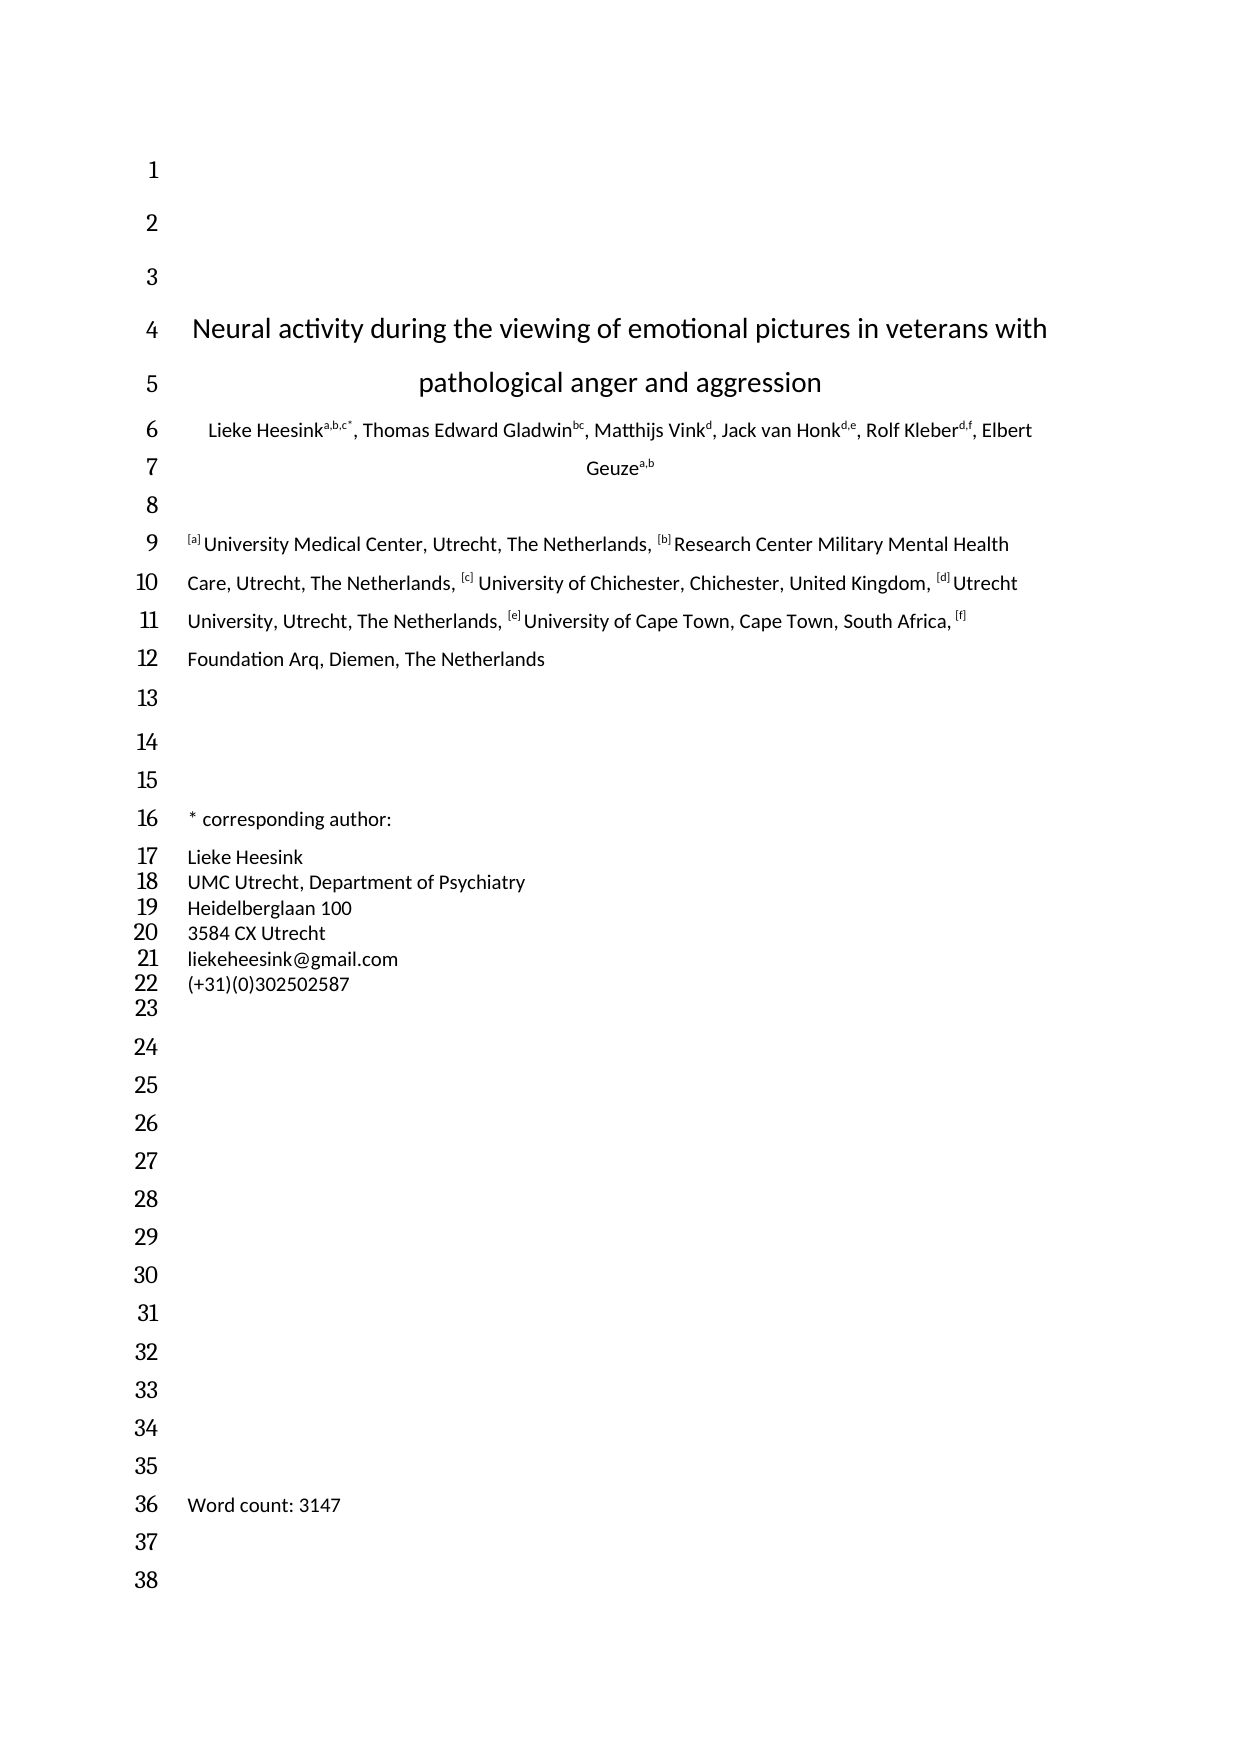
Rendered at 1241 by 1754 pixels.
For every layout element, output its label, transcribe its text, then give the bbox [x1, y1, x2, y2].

text Neural activity during the viewing of emotional pictures in veterans with pathological anger and aggression [187, 310, 1053, 399]
text [a] University Medical Center, Utrecht, The Netherlands, [b] Research Center Military Mental Health Care, Utrecht, The Netherlands, [c] University of Chichester, Chichester, United Kingdom, [d] Utrecht University, Utrecht, The Netherlands, [e] University of Cape Town, Cape Town, South Africa, [f] Foundation Arq, Diemen, The Netherlands [187, 532, 1053, 671]
text 3584 CX Utrecht [187, 920, 1053, 946]
text liekeheesink@gmail.com [187, 946, 1053, 971]
text Heidelberglaan 100 [187, 895, 1053, 920]
text Lieke Heesink [187, 844, 1053, 869]
text Lieke Heesinka,b,c*, Thomas Edward Gladwinbc, Matthijs Vinkd, Jack van Honkd,e, Rolf Kleberd,f, Elbert Geuzea,b [187, 417, 1053, 481]
text Word count: 3147 [187, 1492, 1053, 1518]
text * corresponding author: [187, 806, 1053, 831]
text (+31)(0)302502587 [187, 971, 1053, 997]
text UMC Utrecht, Department of Psychiatry [187, 869, 1053, 895]
